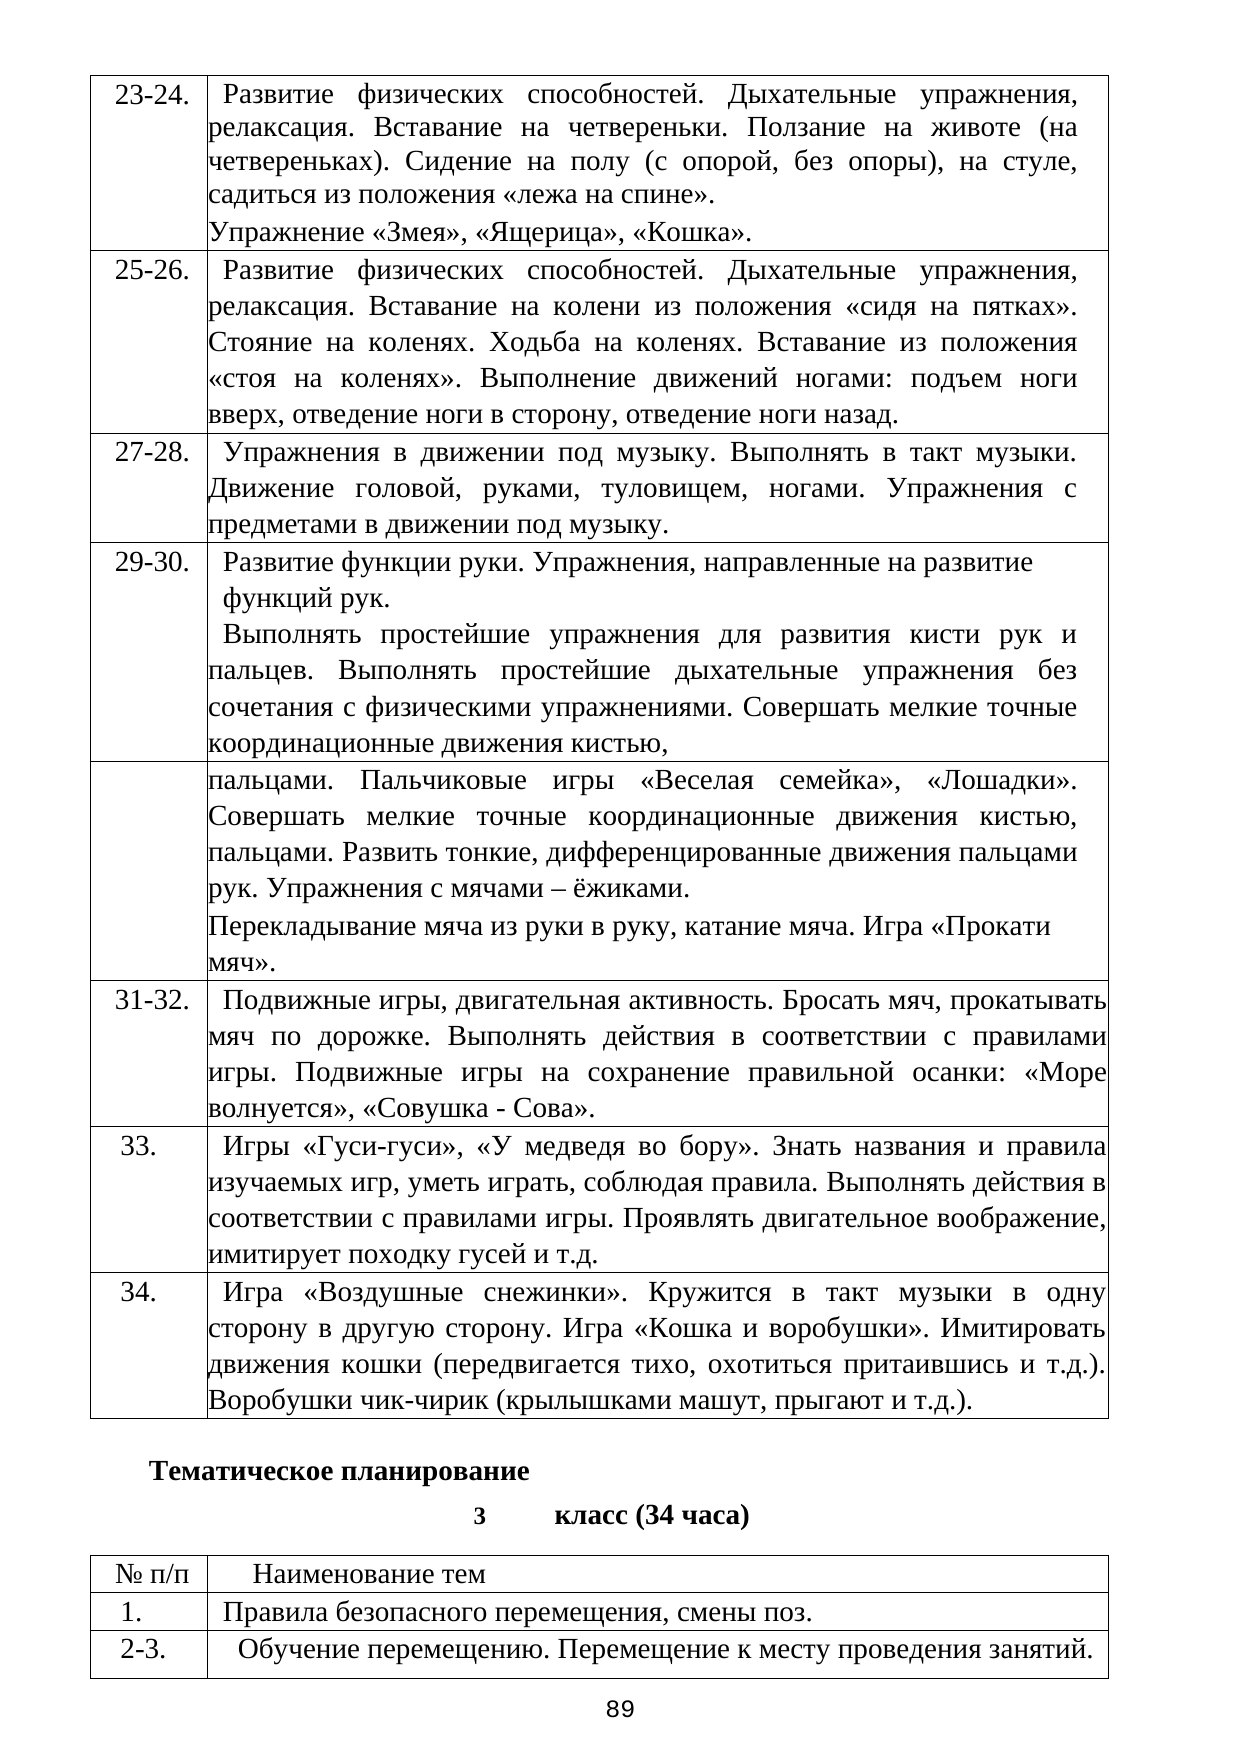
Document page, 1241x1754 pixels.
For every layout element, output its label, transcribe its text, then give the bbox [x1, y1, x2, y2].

table_cell Развитие физических способностей. Дыхательные упражнения, релаксация. Вставание на четвереньки. Ползание на животе (на четвереньках). Сидение на полу (с опорой, без опоры), на стуле, садиться из положения «лежа на спине». Упражнение «Змея», «Ящерица», «Кошка». [208, 76, 1108, 250]
table_cell Правила безопасного перемещения, смены поз. [208, 1593, 1108, 1630]
table_header Наименование тем [208, 1556, 1108, 1592]
table_cell 1. [91, 1593, 207, 1630]
table_cell Игры «Гуси-гуси», «У медведя во бору». Знать названия и правила изучаемых игр, уметь играть, соблюдая правила. Выполнять действия в соответствии с правилами игры. Проявлять двигательное воображение, имитирует походку гусей и т.д. [208, 1127, 1108, 1272]
table_cell Развитие физических способностей. Дыхательные упражнения, релаксация. Вставание на колени из положения «сидя на пятках». Стояние на коленях. Ходьба на коленях. Вставание из положения «стоя на коленях». Выполнение движений ногами: подъем ноги вверх, отведение ноги в сторону, отведение ноги назад. [208, 251, 1108, 432]
table_cell 2-3. [91, 1631, 207, 1678]
table_cell 25-26. [91, 251, 207, 432]
table_cell 29-30. [91, 543, 207, 761]
table_cell 33. [91, 1127, 207, 1272]
list класс (34 часа) [363, 1497, 750, 1531]
table_cell Игра «Воздушные снежинки». Кружится в такт музыки в одну сторону в другую сторону. Игра «Кошка и воробушки». Имитировать движения кошки (передвигается тихо, охотиться притаившись и т.д.). Воробушки чик-чирик (крылышками машут, прыгают и т.д.). [208, 1273, 1108, 1418]
table_cell 27-28. [91, 434, 207, 542]
table_cell пальцами. Пальчиковые игры «Веселая семейка», «Лошадки». Совершать мелкие точные координационные движения кистью, пальцами. Развить тонкие, дифференцированные движения пальцами рук. Упражнения с мячами – ёжиками. Перекладывание мяча из руки в руку, катание мяча. Игра «Прокати мяч». [208, 762, 1108, 980]
table_cell 31-32. [91, 981, 207, 1126]
table_cell Подвижные игры, двигательная активность. Бросать мяч, прокатывать мяч по дорожке. Выполнять действия в соответствии с правилами игры. Подвижные игры на сохранение правильной осанки: «Море волнуется», «Совушка - Сова». [208, 981, 1108, 1126]
table_header № п/п [91, 1556, 207, 1592]
table_cell 23-24. [91, 76, 207, 250]
table_cell [91, 762, 207, 980]
table_cell Развитие функции руки. Упражнения, направленные на развитие функций рук. Выполнять простейшие упражнения для развития кисти рук и пальцев. Выполнять простейшие дыхательные упражнения без сочетания с физическими упражнениями. Совершать мелкие точные координационные движения кистью, [208, 543, 1108, 761]
table_cell Упражнения в движении под музыку. Выполнять в такт музыки. Движение головой, руками, туловищем, ногами. Упражнения с предметами в движении под музыку. [208, 434, 1108, 542]
text Тематическое планирование [149, 1453, 1165, 1486]
table_cell 34. [91, 1273, 207, 1418]
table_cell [208, 1631, 1108, 1678]
